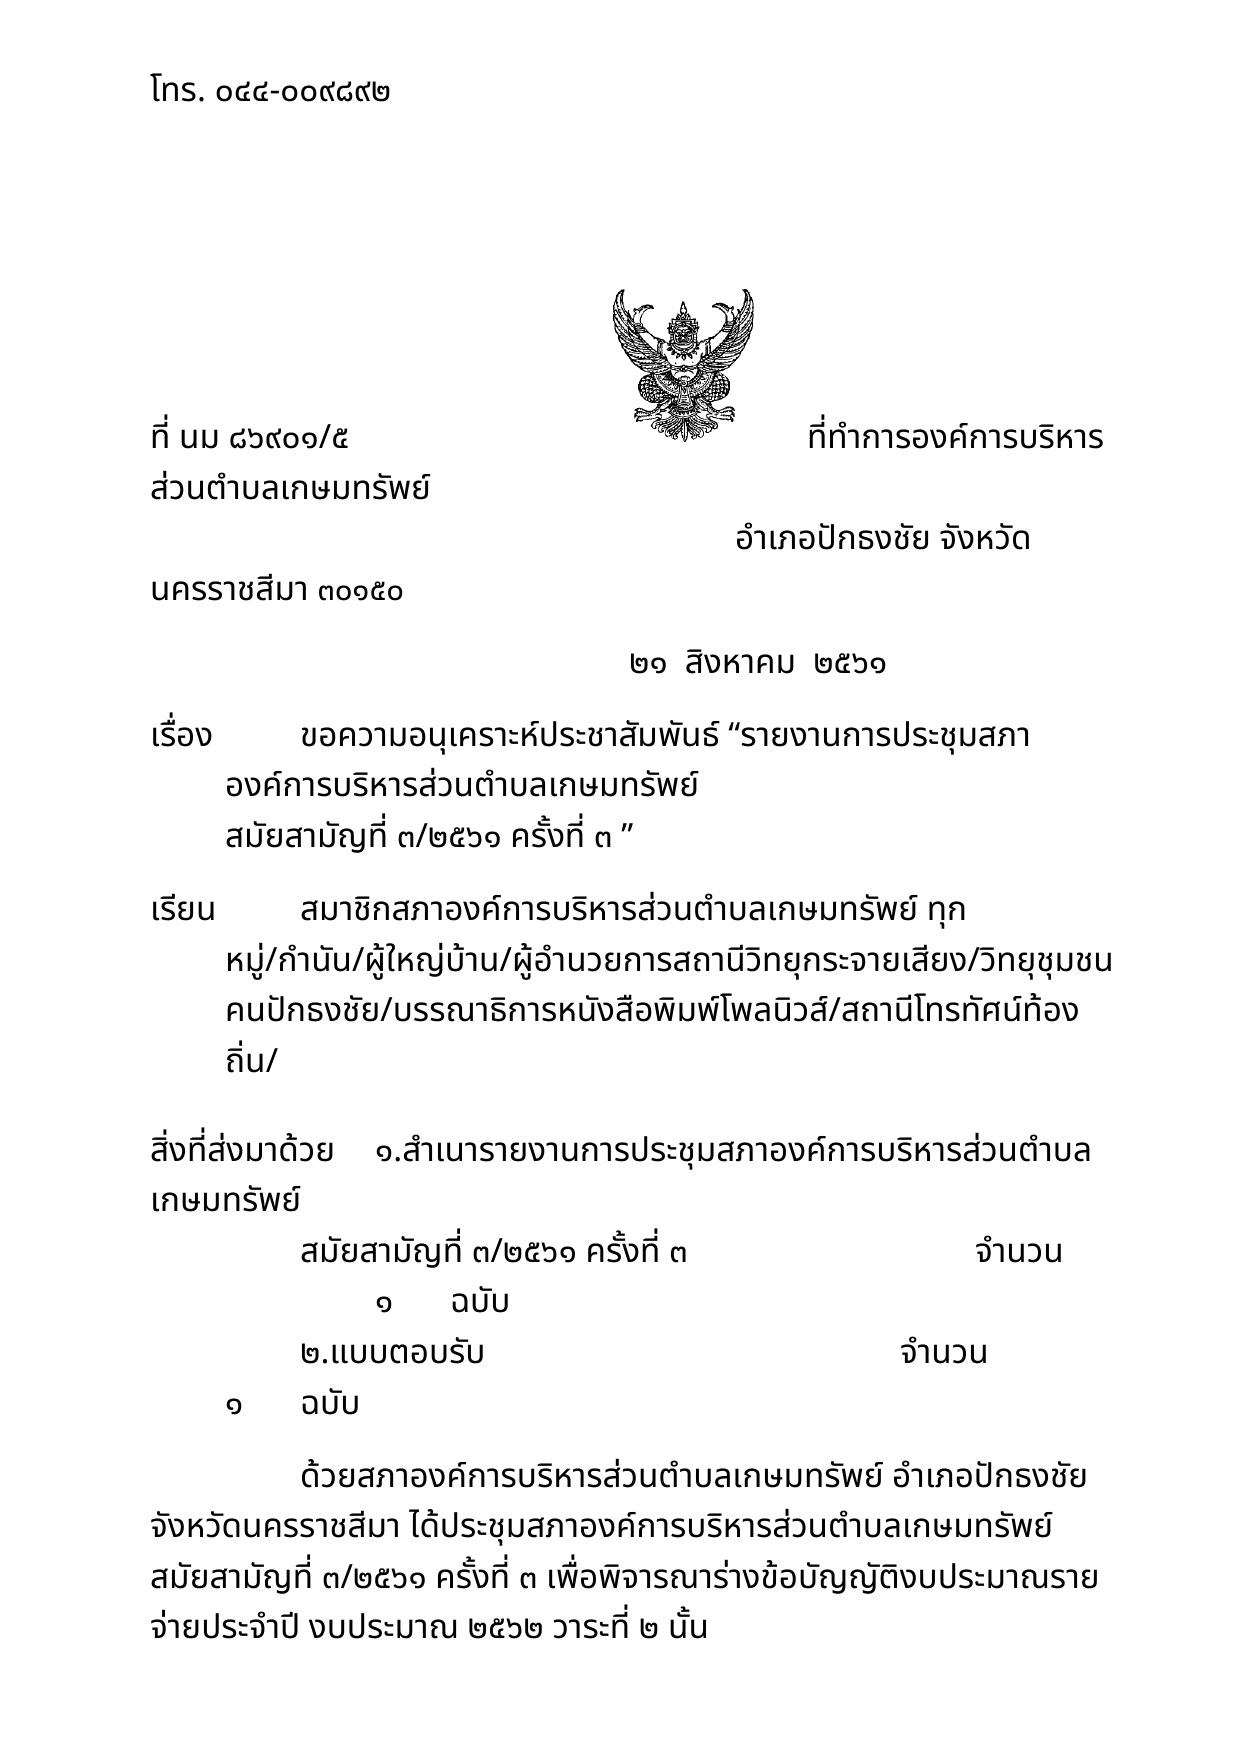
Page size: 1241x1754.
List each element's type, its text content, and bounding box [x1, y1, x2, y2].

picture [604, 275, 764, 449]
text ด้วยสภาองค์การบริหารส่วนตำบลเกษมทรัพย์ อำเภอปักธงชัย จังหวัดนครราชสีมา ได้ประชุมสภาองค์การบริหารส่วนตำบลเกษมทรัพย์ สมัยสามัญที่ ๓/๒๕๖๑ ครั้งที่ ๓ เพื่อพิจารณาร่างข้อบัญญัติงบประมาณรายจ่ายประจำปี งบประมาณ ๒๕๖๒ วาระที่ ๒ นั้น [150, 1452, 1116, 1654]
text สมัยสามัญที่ ๓/๒๕๖๑ ครั้งที่ ๓ ” [225, 812, 1116, 862]
text โทร. ๐๔๔-๐๐๙๘๙๒ [150, 66, 1116, 116]
text เรื่อง ขอความอนุเคราะห์ประชาสัมพันธ์ “รายงานการประชุมสภาองค์การบริหารส่วนตำบลเกษมทรัพย์ [150, 711, 1116, 812]
text ที่ นม ๘๖๙๐๑/๕ ที่ทำการองค์การบริหารส่วนตำบลเกษมทรัพย์ [150, 275, 1116, 514]
text สิ่งที่ส่งมาด้วย ๑.สำเนารายงานการประชุมสภาองค์การบริหารส่วนตำบลเกษมทรัพย์ [150, 1126, 1116, 1227]
text ๒.แบบตอบรับ จำนวน ๑ ฉบับ [150, 1328, 1116, 1429]
subtitle ๒๑ สิงหาคม ๒๕๖๑ [525, 638, 1116, 688]
subtitle เรียน สมาชิกสภาองค์การบริหารส่วนตำบลเกษมทรัพย์ ทุกหมู่/กำนัน/ผู้ใหญ่บ้าน/ผู้อำนวยการสถานีวิทยุกระจายเสียง/วิทยุชุมชนคนปักธงชัย/บรรณาธิการหนังสือพิมพ์โพลนิวส์/สถานีโทรทัศน์ท้องถิ่น/ [150, 885, 1116, 1087]
text สมัยสามัญที่ ๓/๒๕๖๑ ครั้งที่ ๓ จำนวน ๑ ฉบับ [225, 1227, 1116, 1328]
text อำเภอปักธงชัย จังหวัดนครราชสีมา ๓๐๑๕๐ [150, 514, 1116, 615]
